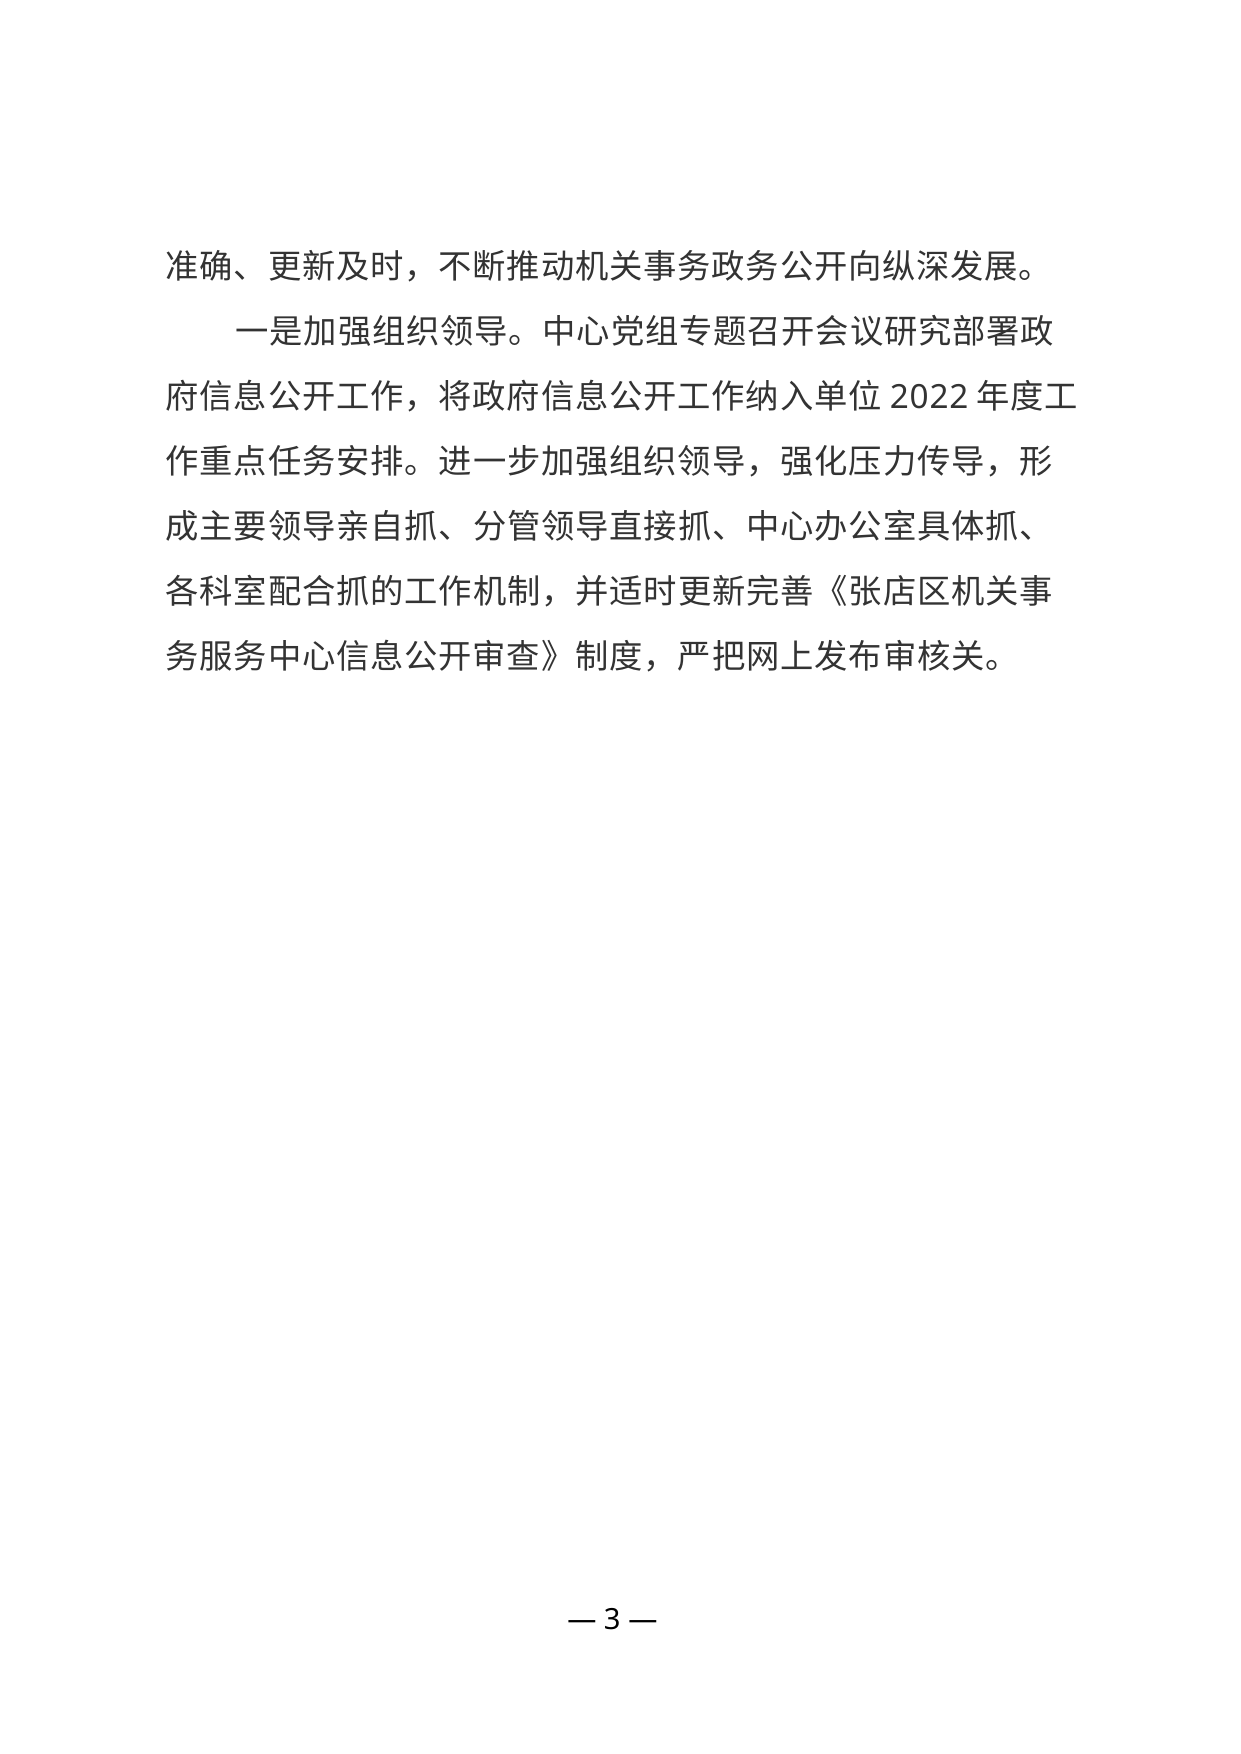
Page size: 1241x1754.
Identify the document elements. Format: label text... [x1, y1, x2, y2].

text 一是加强组织领导。中心党组专题召开会议研究部署政府信息公开工作，将政府信息公开工作纳入单位2022年度工作重点任务安排。进一步加强组织领导，强化压力传导，形成主要领导亲自抓、分管领导直接抓、中心办公室具体抓、各科室配合抓的工作机制，并适时更新完善《张店区机关事务服务中心信息公开审查》制度，严把网上发布审核关。 [165, 296, 1087, 686]
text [165, 231, 1087, 296]
